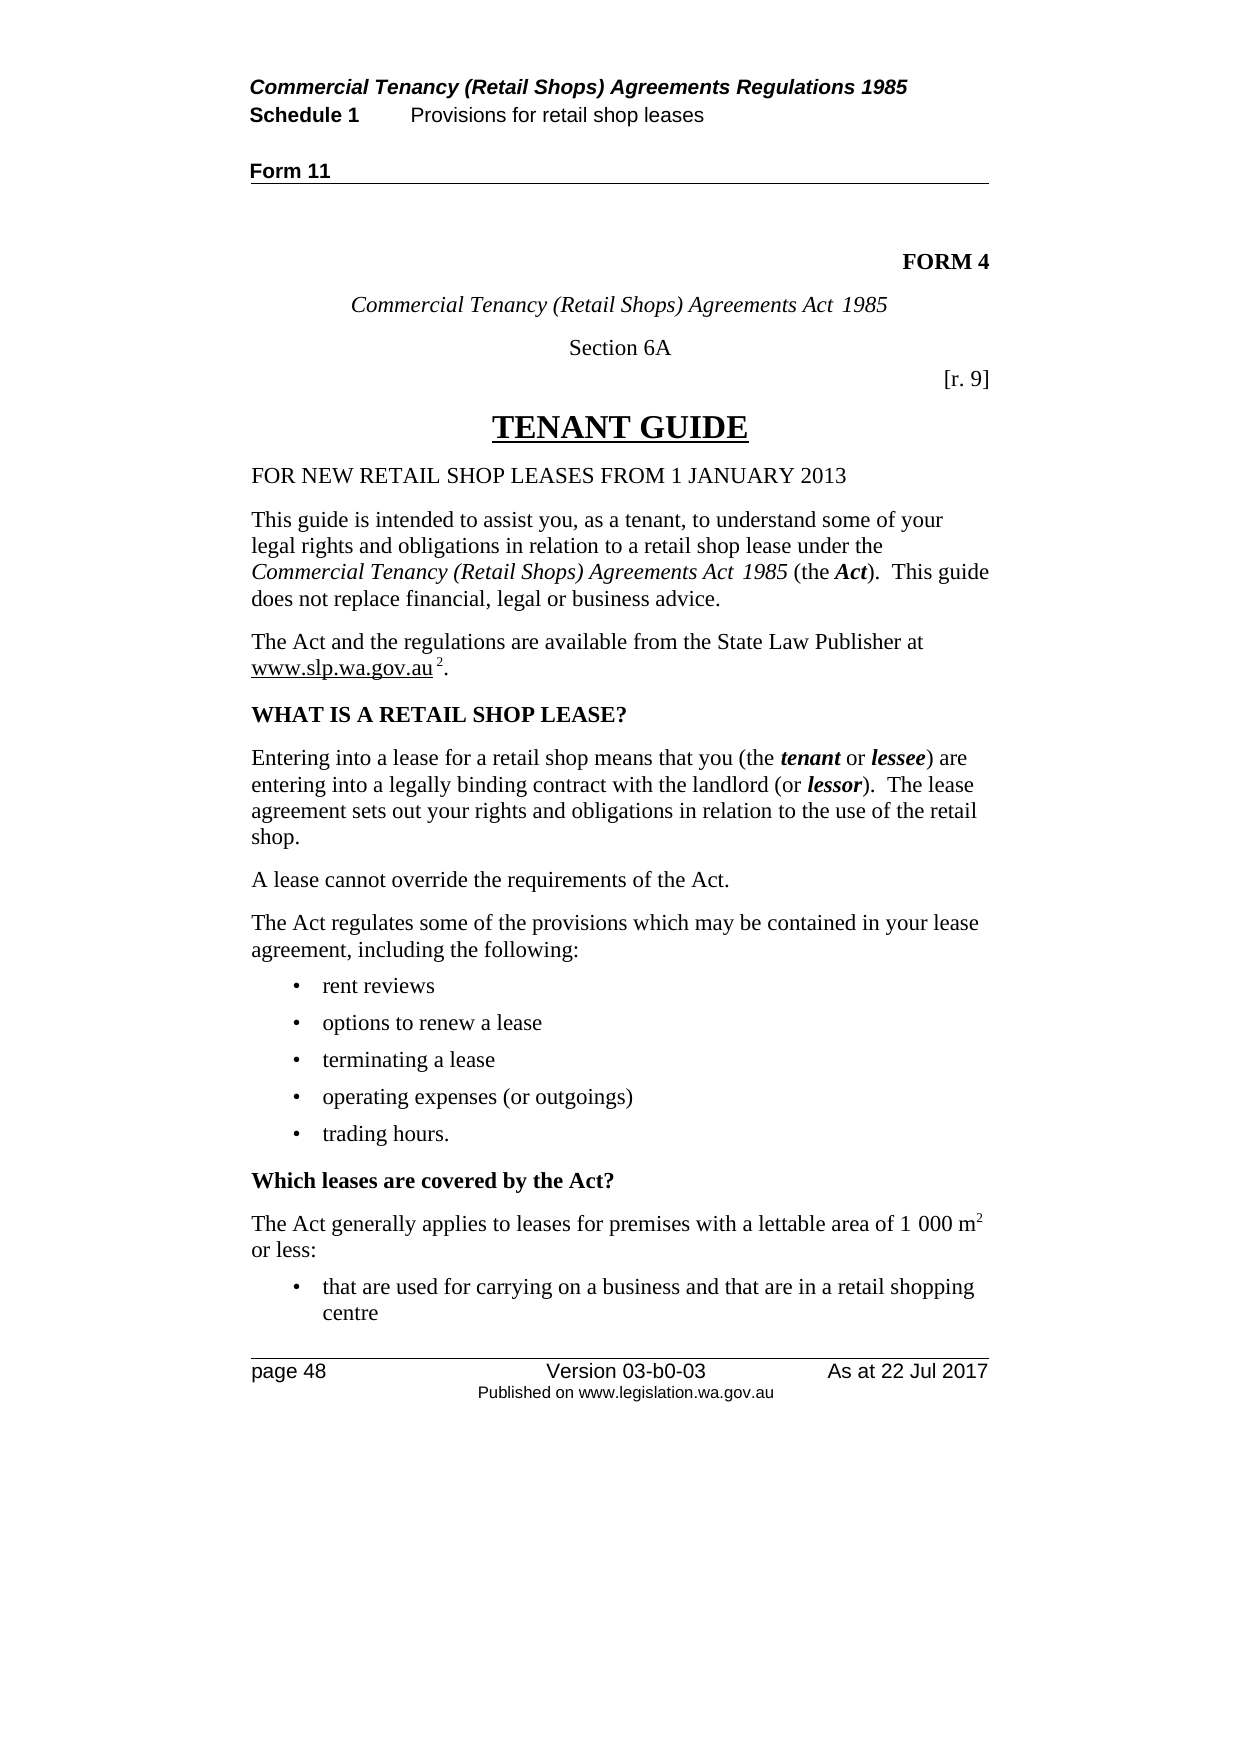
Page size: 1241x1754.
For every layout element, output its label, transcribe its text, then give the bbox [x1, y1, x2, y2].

text Section 6A [251, 334, 989, 360]
text FOR NEW RETAIL SHOP LEASES FROM 1 JANUARY 2013 [251, 463, 989, 489]
text This guide is intended to assist you, as a tenant, to understand some of your legal rights and obligations in relation to a retail shop lease under the Commercial Tenancy (Retail Shops) Agreements Act 1985 (the Act). This guide does not replace financial, legal or business advice. [251, 506, 989, 611]
text • options to renew a lease [251, 1009, 989, 1036]
text • terminating a lease [251, 1046, 989, 1072]
text • trading hours. [251, 1119, 989, 1146]
text • operating expenses (or outgoings) [251, 1083, 989, 1109]
text • rent reviews [251, 972, 989, 999]
text Entering into a lease for a retail shop means that you (the tenant or lessee) are entering into a legally binding contract with the landlord (or lessor). The lease agreement sets out your rights and obligations in relation to the use of the retail shop. [251, 744, 989, 850]
text A lease cannot override the requirements of the Act. [251, 866, 989, 893]
text The Act and the regulations are available from the State Law Publisher at www.slp.wa.gov.au 2. [251, 628, 989, 680]
text FORM 4 [251, 248, 989, 274]
text [r. 9] [251, 364, 989, 391]
text TENANT GUIDE [251, 408, 989, 446]
text • that are used for carrying on a business and that are in a retail shopping centre [251, 1273, 989, 1326]
text Which leases are covered by the Act? [251, 1167, 989, 1193]
text Commercial Tenancy (Retail Shops) Agreements Act 1985 [251, 291, 989, 317]
text WHAT IS A RETAIL SHOP LEASE? [251, 701, 989, 728]
text The Act regulates some of the provisions which may be contained in your lease agreement, including the following: [251, 909, 989, 962]
text The Act generally applies to leases for premises with a lettable area of 1 000 m2 or less: [251, 1210, 989, 1262]
